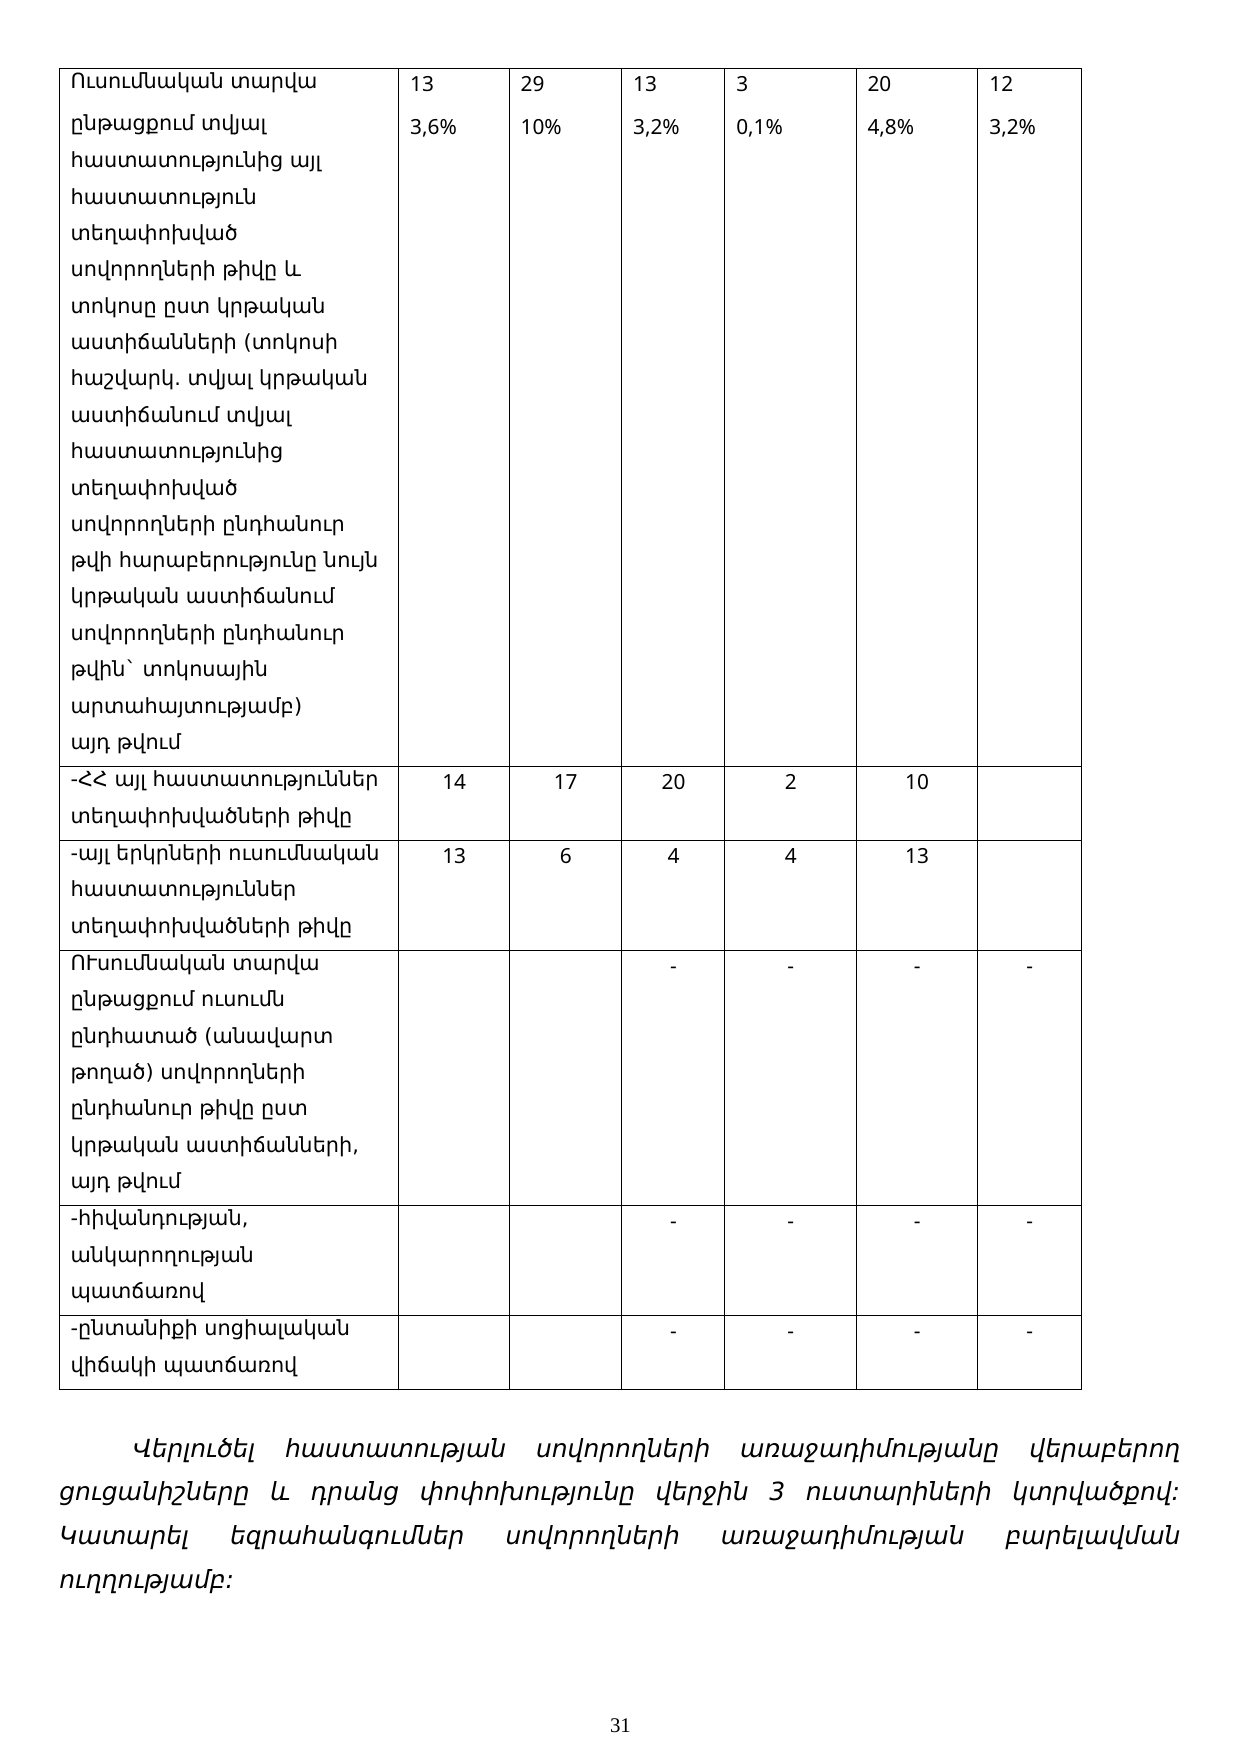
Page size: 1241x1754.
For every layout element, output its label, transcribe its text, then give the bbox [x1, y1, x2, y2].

table_cell 14 [399, 767, 509, 840]
table_cell 13 [857, 841, 977, 950]
table_cell - [622, 1316, 724, 1389]
table_cell - [857, 1206, 977, 1315]
table_cell - [978, 1206, 1081, 1315]
text Վերլուծել հաստատության սովորողների առաջադիմությանը վերաբերող ցուցանիշները և դրանց փոփոխությունը վերջին 3 ուստարիների կտրվածքով: Կատարել եզրահանգումներ սովորողների առաջադիմության բարելավման ուղղությամբ: [59, 1434, 1181, 1594]
table_cell 4 [725, 841, 856, 950]
table_cell - [725, 951, 856, 1205]
table_cell - [622, 1206, 724, 1315]
table_cell ՈՒսումնական տարվա ընթացքում ուսումն ընդհատած (անավարտ թողած) սովորողների ընդհանուր թիվը ըստ կրթական աստիճանների, այդ թվում [60, 951, 398, 1205]
table_cell - [857, 1316, 977, 1389]
table_cell [510, 1206, 621, 1315]
table_cell [978, 841, 1081, 950]
table_cell - [725, 1316, 856, 1389]
table_cell [510, 951, 621, 1205]
table_cell -հիվանդության, անկարողության պատճառով [60, 1206, 398, 1315]
table_cell [399, 951, 509, 1205]
table_cell 10 [857, 767, 977, 840]
table_cell 2 [725, 767, 856, 840]
table_cell [399, 1206, 509, 1315]
table_cell - [978, 951, 1081, 1205]
table_cell 29 10% [510, 69, 621, 766]
table_cell -ընտանիքի սոցիալական վիճակի պատճառով [60, 1316, 398, 1389]
table_cell [978, 767, 1081, 840]
table_cell - [622, 951, 724, 1205]
table_cell 13 [399, 841, 509, 950]
table_cell - [978, 1316, 1081, 1389]
table_cell - [725, 1206, 856, 1315]
table_cell -այլ երկրների ուսումնական հաստատություններ տեղափոխվածների թիվը [60, 841, 398, 950]
table_cell 3 0,1% [725, 69, 856, 766]
table_cell 13 3,6% [399, 69, 509, 766]
table_cell Ուսումնական տարվա ընթացքում տվյալ հաստատությունից այլ հաստատություն տեղափոխված սովորողների թիվը և տոկոսը ըստ կրթական աստիճանների (տոկոսի հաշվարկ. տվյալ կրթական աստիճանում տվյալ հաստատությունից տեղափոխված սովորողների ընդհանուր թվի հարաբերությունը նույն կրթական աստիճանում սովորողների ընդհանուր թվին` տոկոսային արտահայտությամբ) այդ թվում [60, 69, 398, 766]
table_cell 17 [510, 767, 621, 840]
table_cell 12 3,2% [978, 69, 1081, 766]
table_cell [510, 1316, 621, 1389]
table_cell 13 3,2% [622, 69, 724, 766]
table_cell - [857, 951, 977, 1205]
table_cell 4 [622, 841, 724, 950]
table_cell [399, 1316, 509, 1389]
table_cell 6 [510, 841, 621, 950]
table_cell 20 [622, 767, 724, 840]
table_cell -ՀՀ այլ հաստատություններ տեղափոխվածների թիվը [60, 767, 398, 840]
table_cell 20 4,8% [857, 69, 977, 766]
